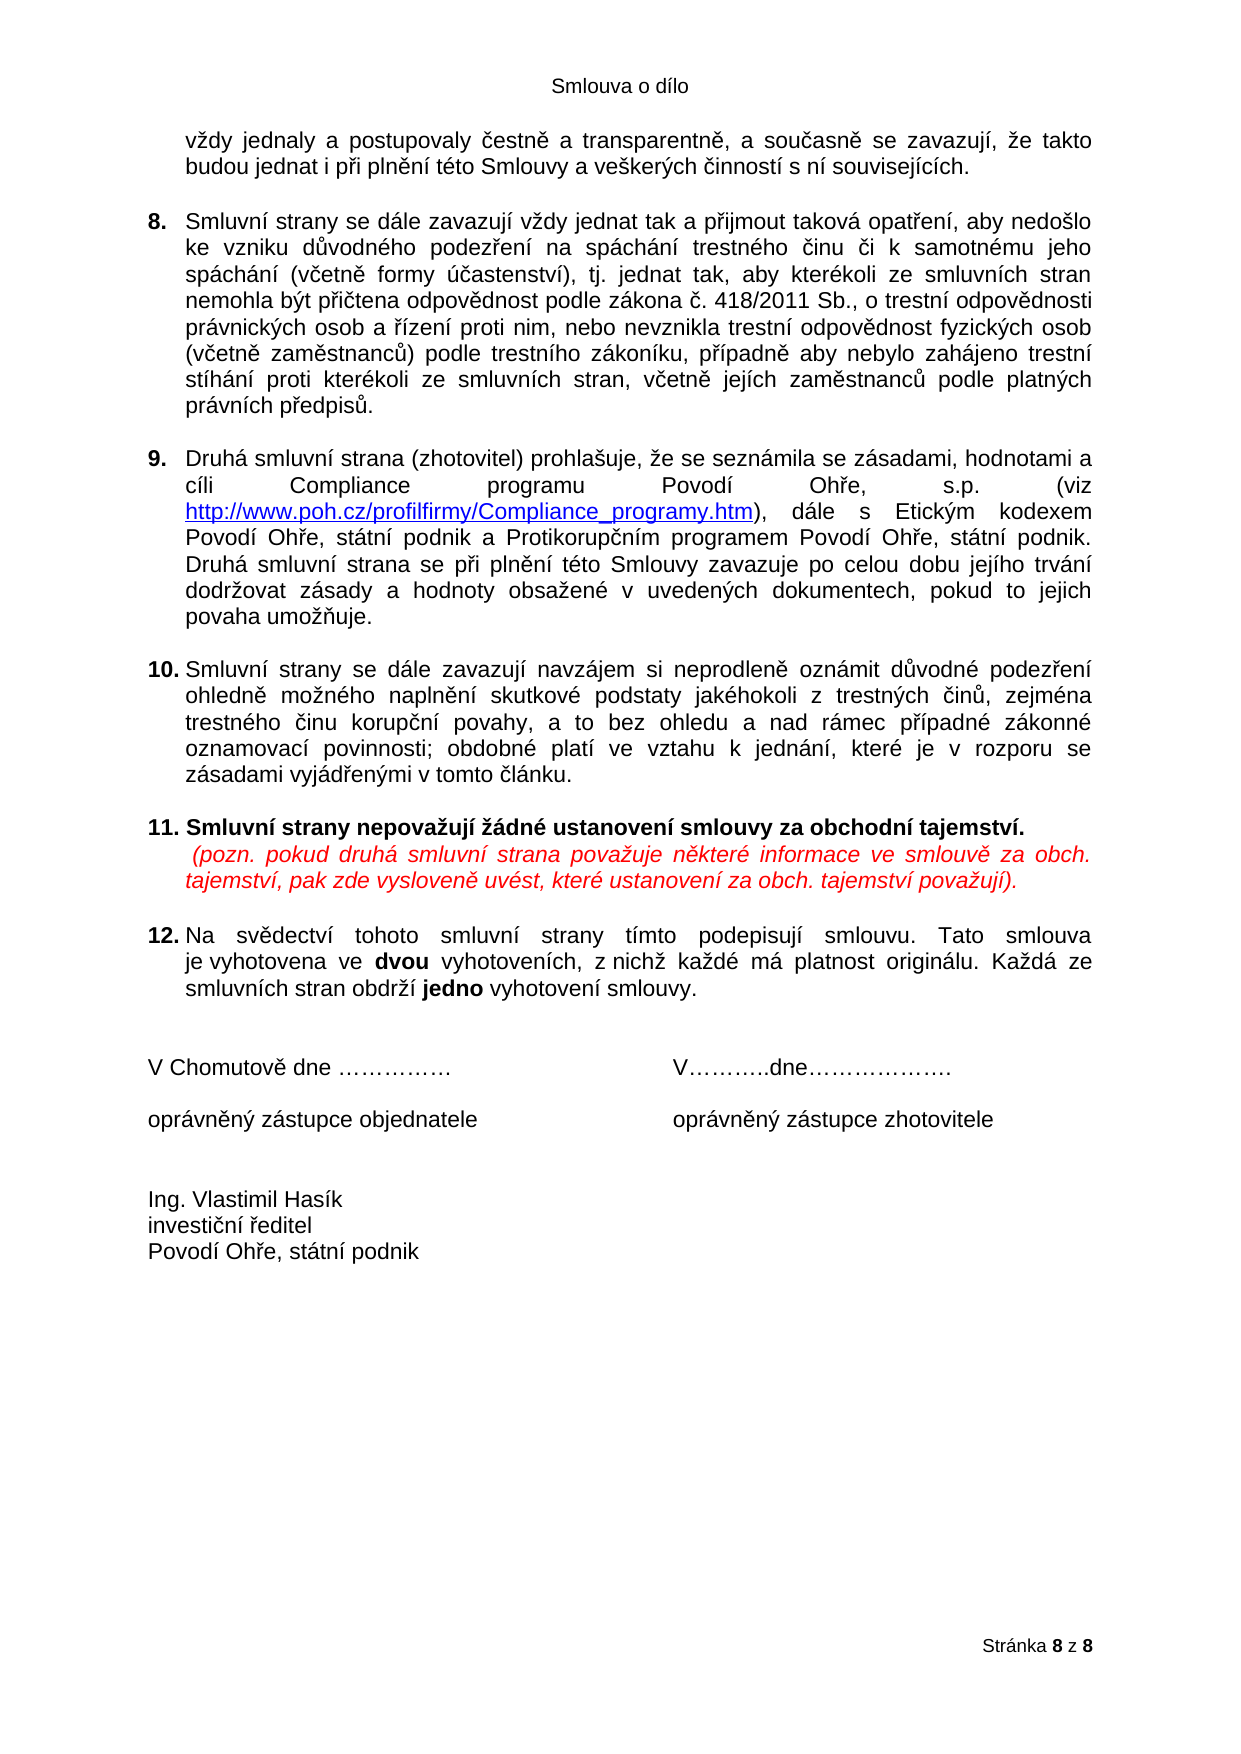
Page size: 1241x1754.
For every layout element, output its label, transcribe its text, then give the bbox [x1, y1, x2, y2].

text 10. Smluvní strany se dále zavazují navzájem si neprodleně oznámit důvodné podezření ohledně možného naplnění skutkové podstaty jakéhokoli z trestných činů, zejména trestného činu korupční povahy, a to bez ohledu a nad rámec případné zákonné oznamovací povinnosti; obdobné platí ve vztahu k jednání, které je v rozporu se zásadami vyjádřenými v tomto článku. [148, 656, 1092, 788]
text 8. Smluvní strany se dále zavazují vždy jednat tak a přijmout taková opatření, aby nedošlo ke vzniku důvodného podezření na spáchání trestného činu či k samotnému jeho spáchání (včetně formy účastenství), tj. jednat tak, aby kterékoli ze smluvních stran nemohla být přičtena odpovědnost podle zákona č. 418/2011 Sb., o trestní odpovědnosti právnických osob a řízení proti nim, nebo nevznikla trestní odpovědnost fyzických osob (včetně zaměstnanců) podle trestního zákoníku, případně aby nebylo zahájeno trestní stíhání proti kterékoli ze smluvních stran, včetně jejích zaměstnanců podle platných právních předpisů. [148, 208, 1092, 419]
text V Chomutově dne …………… V………..dne………………. [148, 1054, 1092, 1080]
text investiční ředitel [148, 1212, 1092, 1238]
text Povodí Ohře, státní podnik [148, 1238, 1092, 1264]
text 9. Druhá smluvní strana (zhotovitel) prohlašuje, že se seznámila se zásadami, hodnotami a cíli Compliance programu Povodí Ohře, s.p. (viz http://www.poh.cz/profilfirmy/Compliance_programy.htm), dále s Etickým kodexem Povodí Ohře, státní podnik a Protikorupčním programem Povodí Ohře, státní podnik. Druhá smluvní strana se při plnění této Smlouvy zavazuje po celou dobu jejího trvání dodržovat zásady a hodnoty obsažené v uvedených dokumentech, pokud to jejich povaha umožňuje. [148, 445, 1092, 630]
text 12. Na svědectví tohoto smluvní strany tímto podepisují smlouvu. Tato smlouva je vyhotovena ve dvou vyhotoveních, z nichž každé má platnost originálu. Každá ze smluvních stran obdrží jedno vyhotovení smlouvy. [148, 922, 1092, 1001]
text Ing. Vlastimil Hasík [148, 1186, 1092, 1212]
text oprávněný zástupce objednatele oprávněný zástupce zhotovitele [148, 1106, 1092, 1133]
text 11. Smluvní strany nepovažují žádné ustanovení smlouvy za obchodní tajemství. [148, 814, 1092, 841]
text (pozn. pokud druhá smluvní strana považuje některé informace ve smlouvě za obch. tajemství, pak zde vysloveně uvést, které ustanovení za obch. tajemství považují). [185, 841, 1092, 893]
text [148, 127, 1092, 179]
